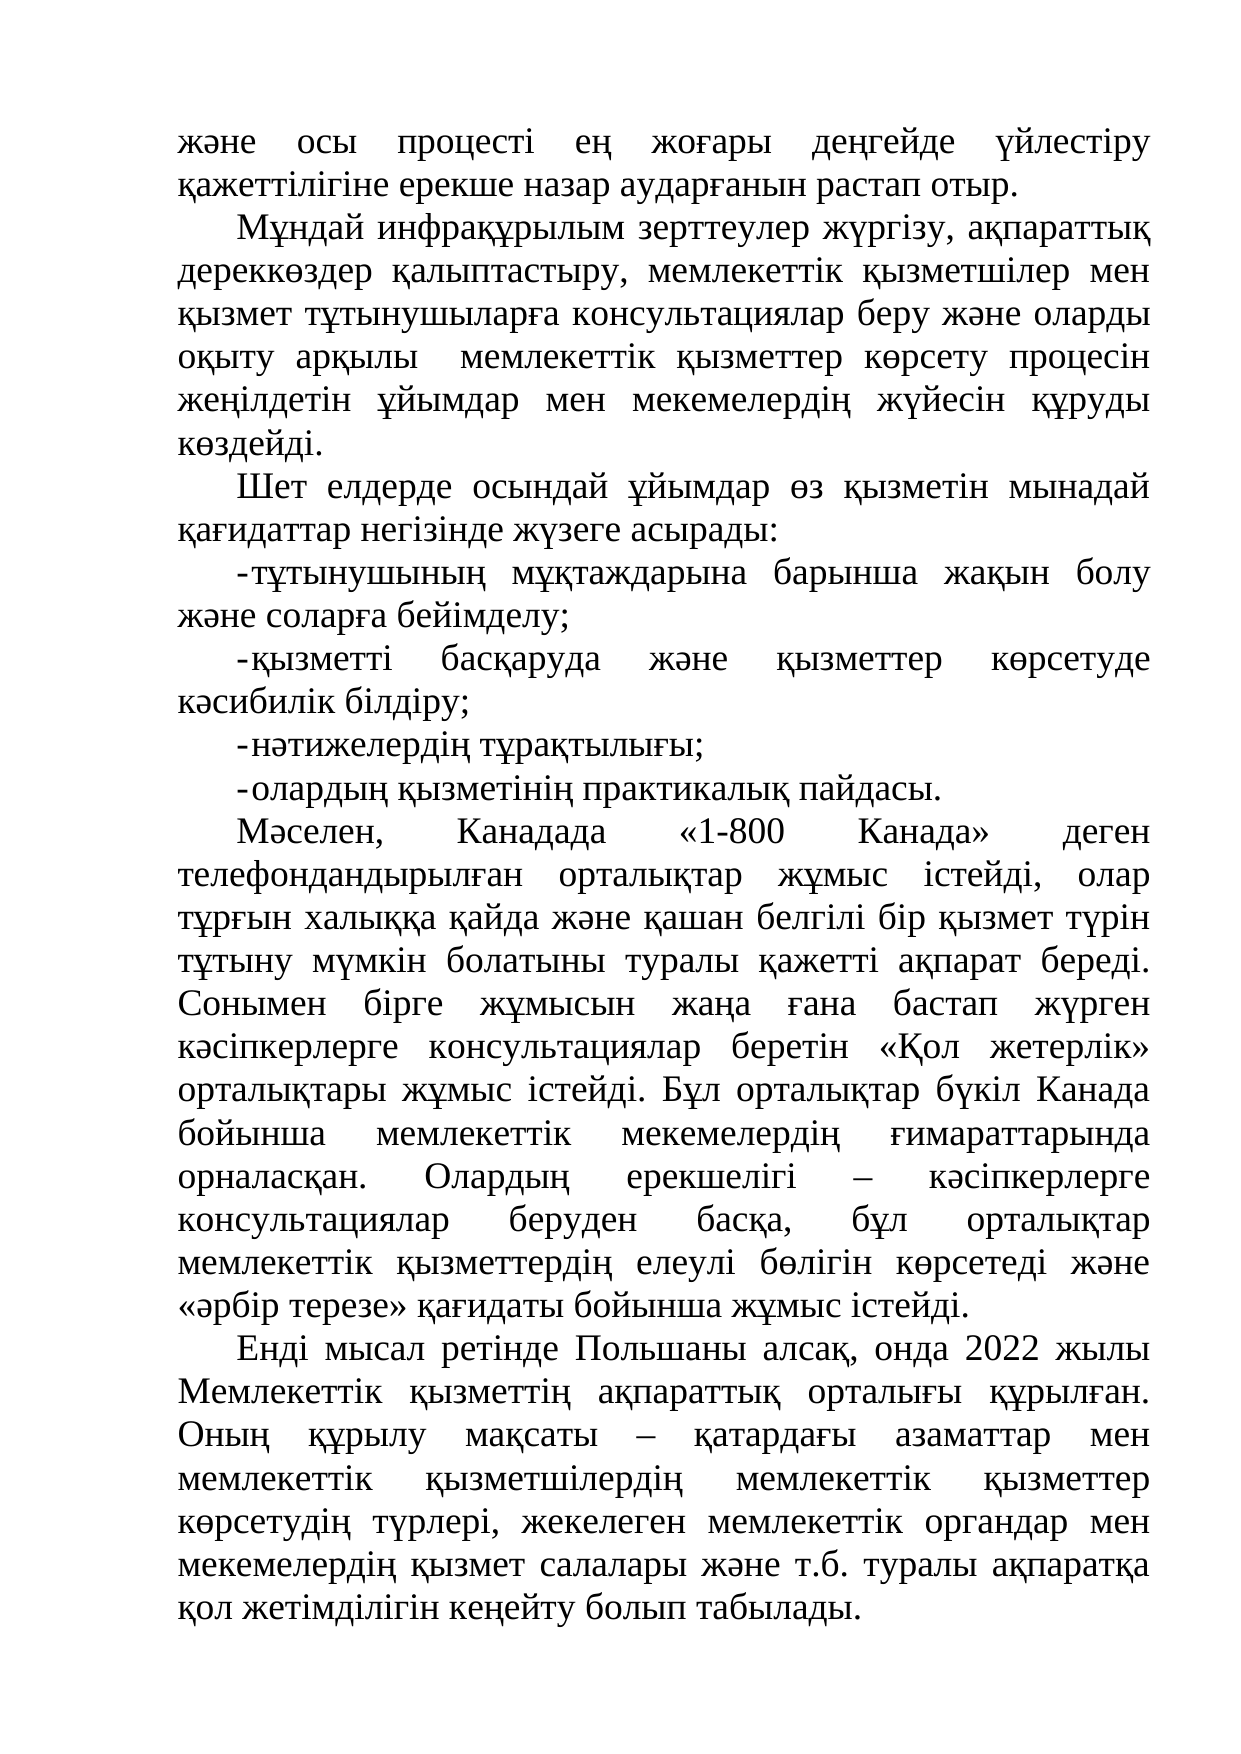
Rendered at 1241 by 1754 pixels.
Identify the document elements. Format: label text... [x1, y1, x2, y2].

list қызметті басқаруда және қызметтер көрсетуде кәсибилік білдіру; [177, 636, 1152, 722]
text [177, 118, 1152, 204]
list олардың қызметінің практикалық пайдасы. [177, 765, 1152, 808]
text Мұндай инфрақұрылым зерттеулер жүргізу, ақпараттық дереккөздер қалыптастыру, мемлекеттік қызметшілер мен қызмет тұтынушыларға консультациялар беру және оларды оқыту арқылы мемлекеттік қызметтер көрсету процесін жеңілдетін ұйымдар мен мекемелердің жүйесін құруды көздейді. [177, 204, 1152, 463]
text Шет елдерде осындай ұйымдар өз қызметін мынадай қағидаттар негізінде жүзеге асырады: [177, 463, 1152, 549]
text Мәселен, Канадада «1-800 Канада» деген телефондандырылған орталықтар жұмыс істейді, олар тұрғын халыққа қайда және қашан белгілі бір қызмет түрін тұтыну мүмкін болатыны туралы қажетті ақпарат береді. Сонымен бірге жұмысын жаңа ғана бастап жүрген кәсіпкерлерге консультациялар беретін «Қол жетерлік» орталықтары жұмыс істейді. Бұл орталықтар бүкіл Канада бойынша мемлекеттік мекемелердің ғимараттарында орналасқан. Олардың ерекшелігі – кәсіпкерлерге консультациялар беруден басқа, бұл орталықтар мемлекеттік қызметтердің елеулі бөлігін көрсетеді және «әрбір терезе» қағидаты бойынша жұмыс істейді. [177, 808, 1152, 1326]
list тұтынушының мұқтаждарына барынша жақын болу және соларға бейімделу; [177, 549, 1152, 636]
text Енді мысал ретінде Польшаны алсақ, онда 2022 жылы Мемлекеттік қызметтің ақпараттық орталығы құрылған. Оның құрылу мақсаты – қатардағы азаматтар мен мемлекеттік қызметшілердің мемлекеттік қызметтер көрсетудің түрлері, жекелеген мемлекеттік органдар мен мекемелердің қызмет салалары және т.б. туралы ақпаратқа қол жетімділігін кеңейту болып табылады. [177, 1326, 1152, 1627]
list нәтижелердің тұрақтылығы; [177, 722, 1152, 765]
